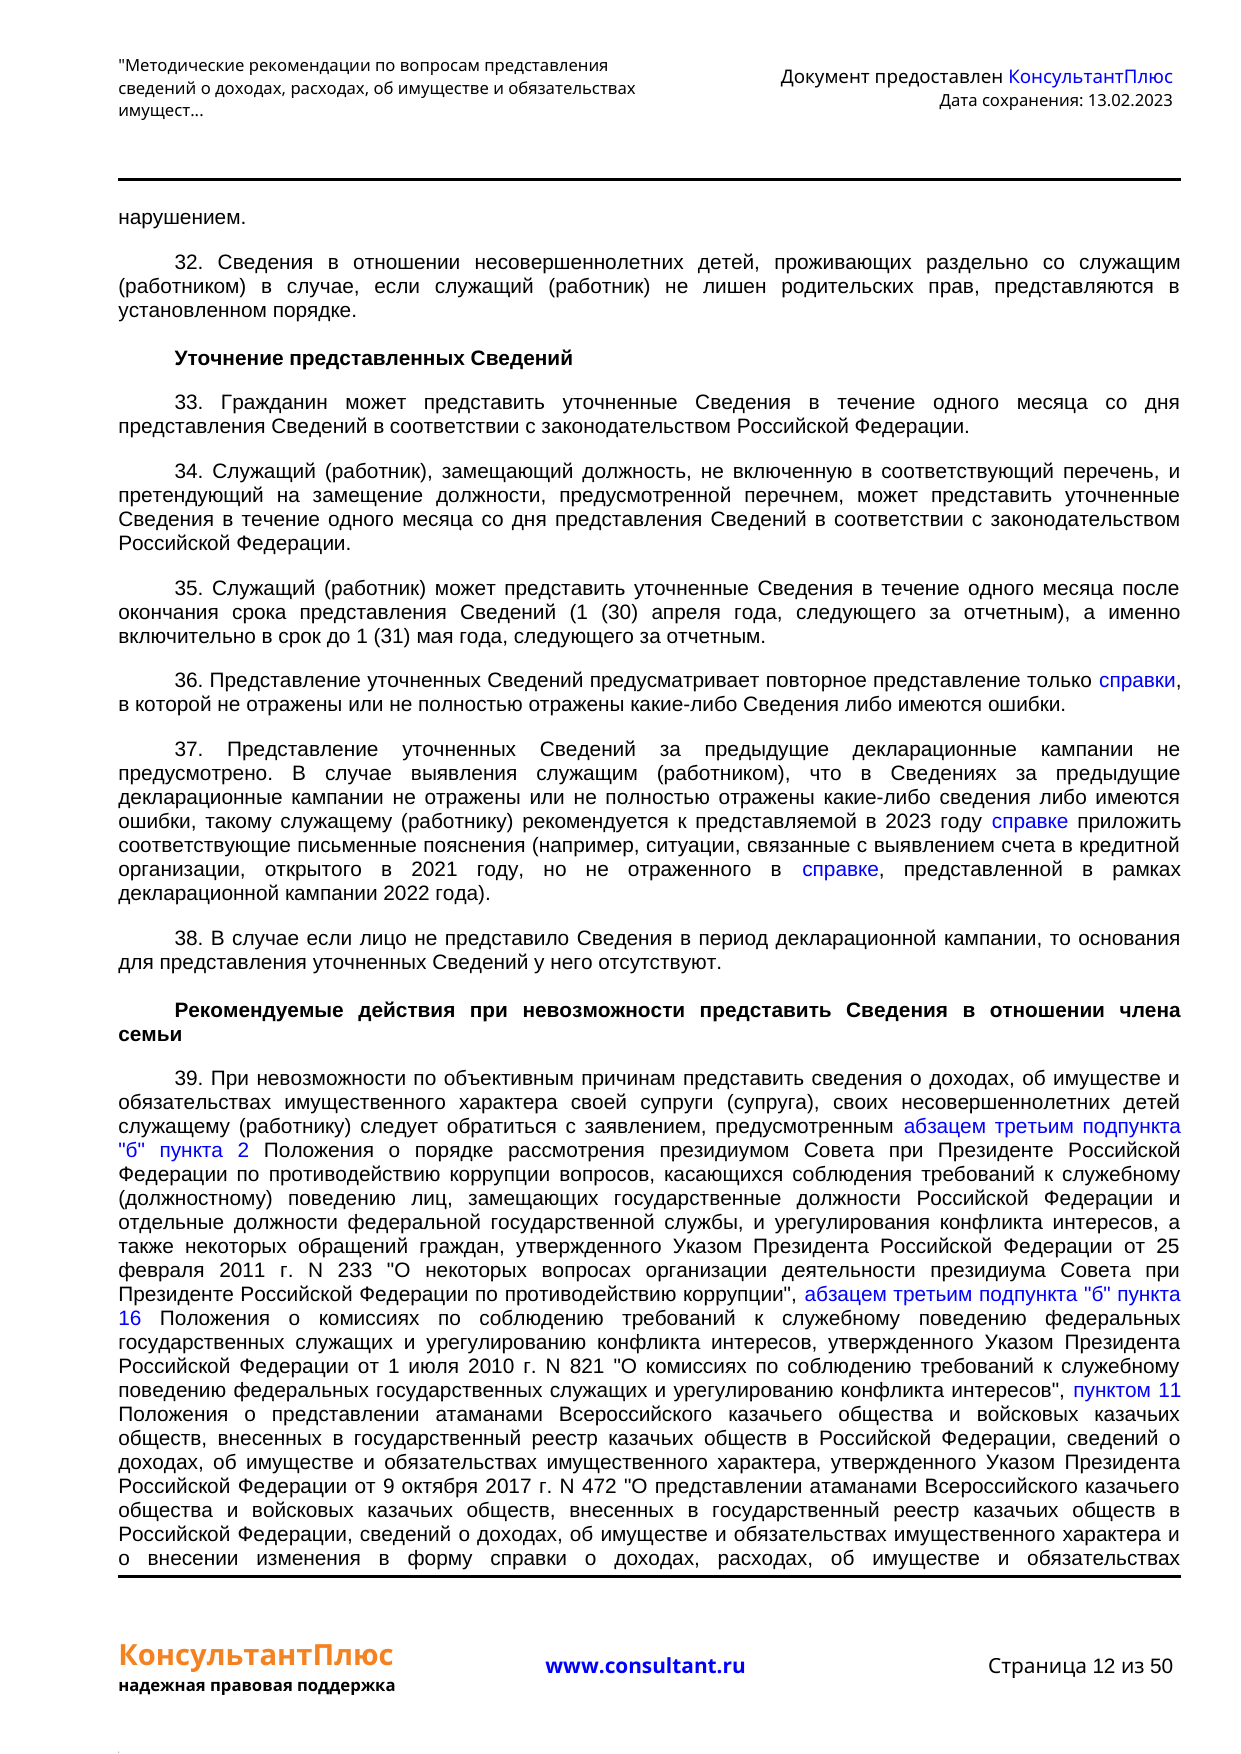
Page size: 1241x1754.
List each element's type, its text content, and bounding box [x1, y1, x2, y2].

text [118, 205, 1181, 229]
text 33. Гражданин может представить уточненные Сведения в течение одного месяца со дня представления Сведений в соответствии с законодательством Российской Федерации. [118, 390, 1181, 438]
text 35. Служащий (работник) может представить уточненные Сведения в течение одного месяца после окончания срока представления Сведений (1 (30) апреля года, следующего за отчетным), а именно включительно в срок до 1 (31) мая года, следующего за отчетным. [118, 576, 1181, 647]
text 37. Представление уточненных Сведений за предыдущие декларационные кампании не предусмотрено. В случае выявления служащим (работником), что в Сведениях за предыдущие декларационные кампании не отражены или не полностью отражены какие-либо сведения либо имеются ошибки, такому служащему (работнику) рекомендуется к представляемой в 2023 году справке приложить соответствующие письменные пояснения (например, ситуации, связанные с выявлением счета в кредитной организации, открытого в 2021 году, но не отраженного в справке, представленной в рамках декларационной кампании 2022 года). [118, 737, 1181, 905]
title Рекомендуемые действия при невозможности представить Сведения в отношении члена семьи [118, 997, 1181, 1045]
text 32. Сведения в отношении несовершеннолетних детей, проживающих раздельно со служащим (работником) в случае, если служащий (работник) не лишен родительских прав, представляются в установленном порядке. [118, 249, 1181, 321]
text 36. Представление уточненных Сведений предусматривает повторное представление только справки, в которой не отражены или не полностью отражены какие-либо Сведения либо имеются ошибки. [118, 668, 1181, 716]
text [118, 1066, 1181, 1569]
title Уточнение представленных Сведений [118, 345, 1181, 369]
text 34. Служащий (работник), замещающий должность, не включенную в соответствующий перечень, и претендующий на замещение должности, предусмотренной перечнем, может представить уточненные Сведения в течение одного месяца со дня представления Сведений в соответствии с законодательством Российской Федерации. [118, 459, 1181, 555]
text 38. В случае если лицо не представило Сведения в период декларационной кампании, то основания для представления уточненных Сведений у него отсутствуют. [118, 926, 1181, 973]
